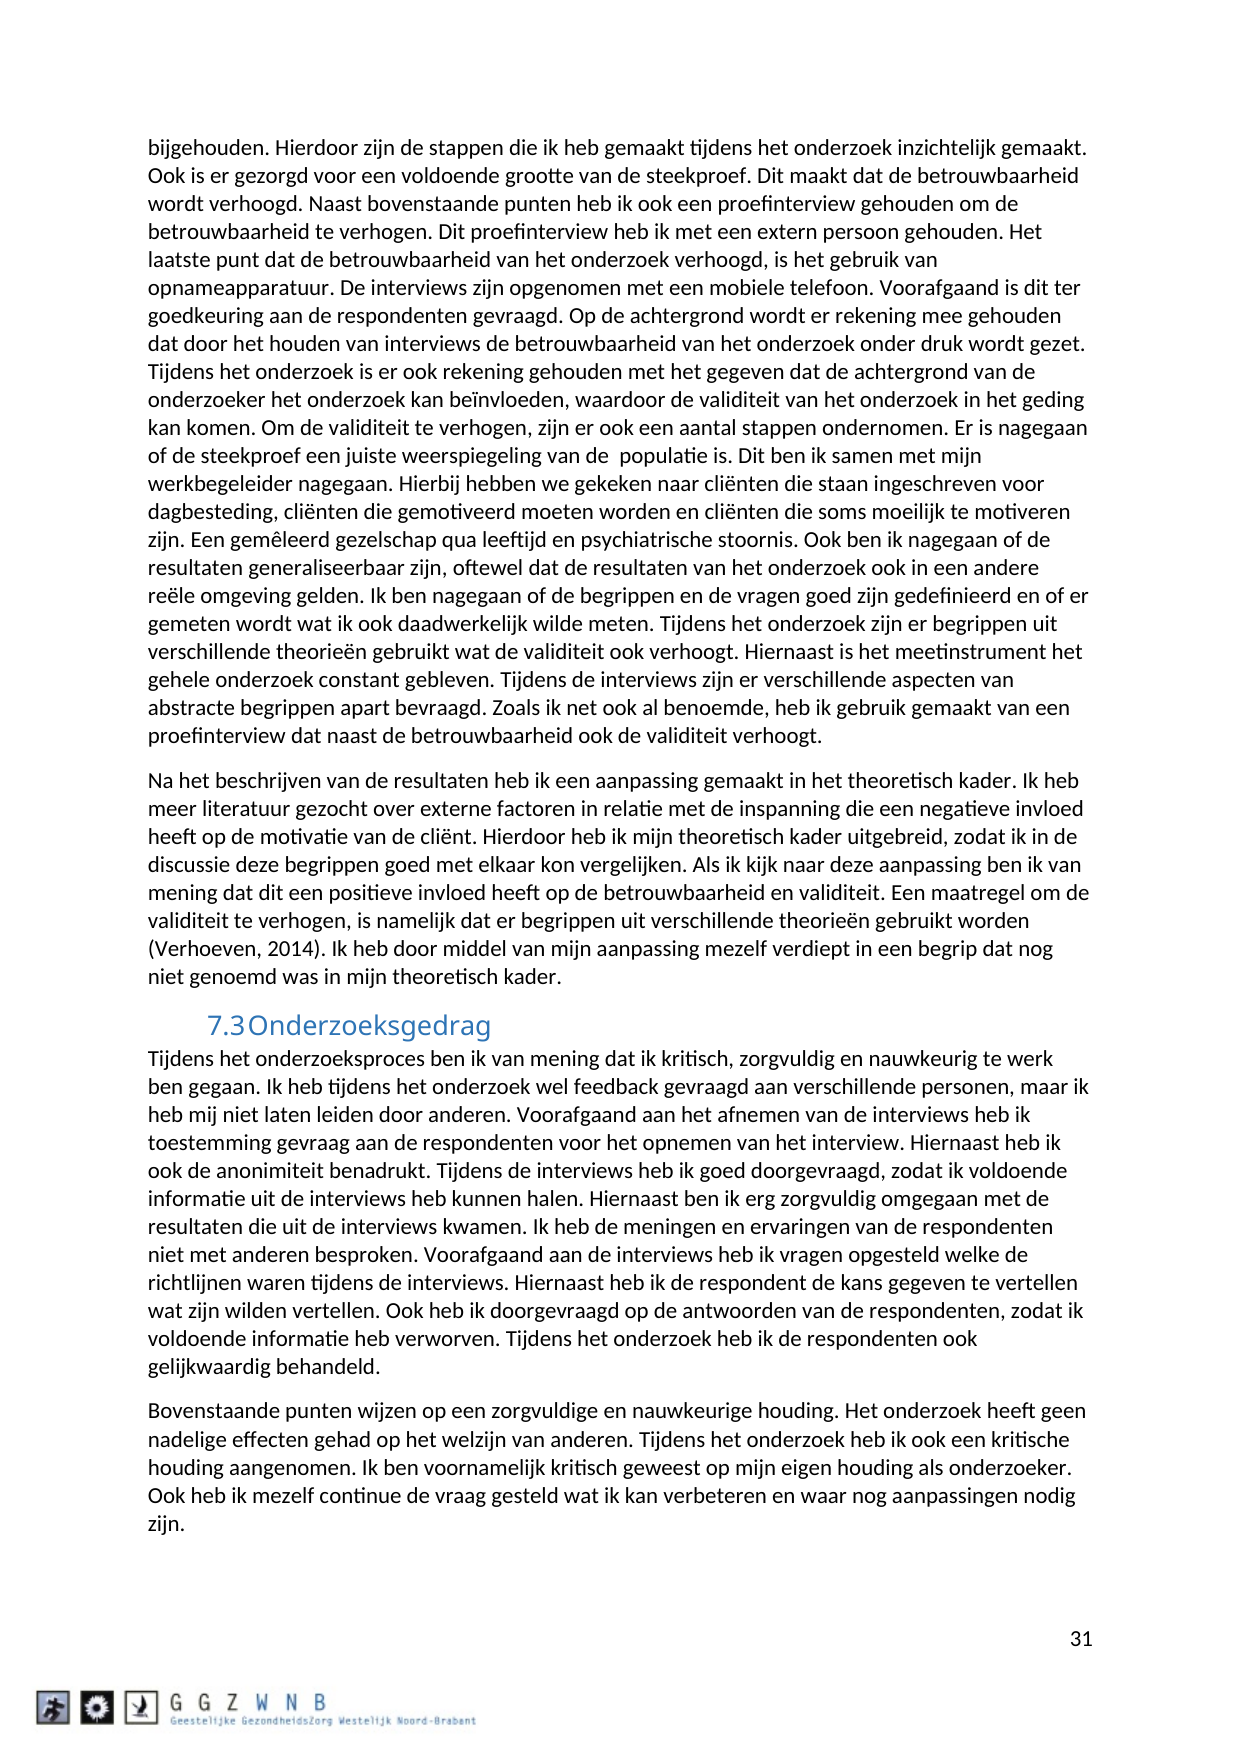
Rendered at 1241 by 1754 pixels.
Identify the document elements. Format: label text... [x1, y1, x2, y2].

text Bovenstaande punten wijzen op een zorgvuldige en nauwkeurige houding. Het onderzoek heeft geen nadelige effecten gehad op het welzijn van anderen. Tijdens het onderzoek heb ik ook een kritische houding aangenomen. Ik ben voornamelijk kritisch geweest op mijn eigen houding als onderzoeker. Ook heb ik mezelf continue de vraag gesteld wat ik kan verbeteren en waar nog aanpassingen nodig zijn. [148, 1397, 1093, 1537]
text Na het beschrijven van de resultaten heb ik een aanpassing gemaakt in het theoretisch kader. Ik heb meer literatuur gezocht over externe factoren in relatie met de inspanning die een negatieve invloed heeft op de motivatie van de cliënt. Hierdoor heb ik mijn theoretisch kader uitgebreid, zodat ik in de discussie deze begrippen goed met elkaar kon vergelijken. Als ik kijk naar deze aanpassing ben ik van mening dat dit een positieve invloed heeft op de betrouwbaarheid en validiteit. Een maatregel om de validiteit te verhogen, is namelijk dat er begrippen uit verschillende theorieën gebruikt worden (Verhoeven, 2014). Ik heb door middel van mijn aanpassing mezelf verdiept in een begrip dat nog niet genoemd was in mijn theoretisch kader. [148, 766, 1093, 990]
text Tijdens het onderzoeksproces ben ik van mening dat ik kritisch, zorgvuldig en nauwkeurig te werk ben gegaan. Ik heb tijdens het onderzoek wel feedback gevraagd aan verschillende personen, maar ik heb mij niet laten leiden door anderen. Voorafgaand aan het afnemen van de interviews heb ik toestemming gevraag aan de respondenten voor het opnemen van het interview. Hiernaast heb ik ook de anonimiteit benadrukt. Tijdens de interviews heb ik goed doorgevraagd, zodat ik voldoende informatie uit de interviews heb kunnen halen. Hiernaast ben ik erg zorgvuldig omgegaan met de resultaten die uit de interviews kwamen. Ik heb de meningen en ervaringen van de respondenten niet met anderen besproken. Voorafgaand aan de interviews heb ik vragen opgesteld welke de richtlijnen waren tijdens de interviews. Hiernaast heb ik de respondent de kans gegeven te vertellen wat zijn wilden vertellen. Ook heb ik doorgevraagd op de antwoorden van de respondenten, zodat ik voldoende informatie heb verworven. Tijdens het onderzoek heb ik de respondenten ook gelijkwaardig behandeld. [148, 1044, 1093, 1380]
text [148, 133, 1093, 749]
picture [9, 1663, 559, 1741]
subtitle Onderzoeksgedrag [207, 1007, 1093, 1044]
